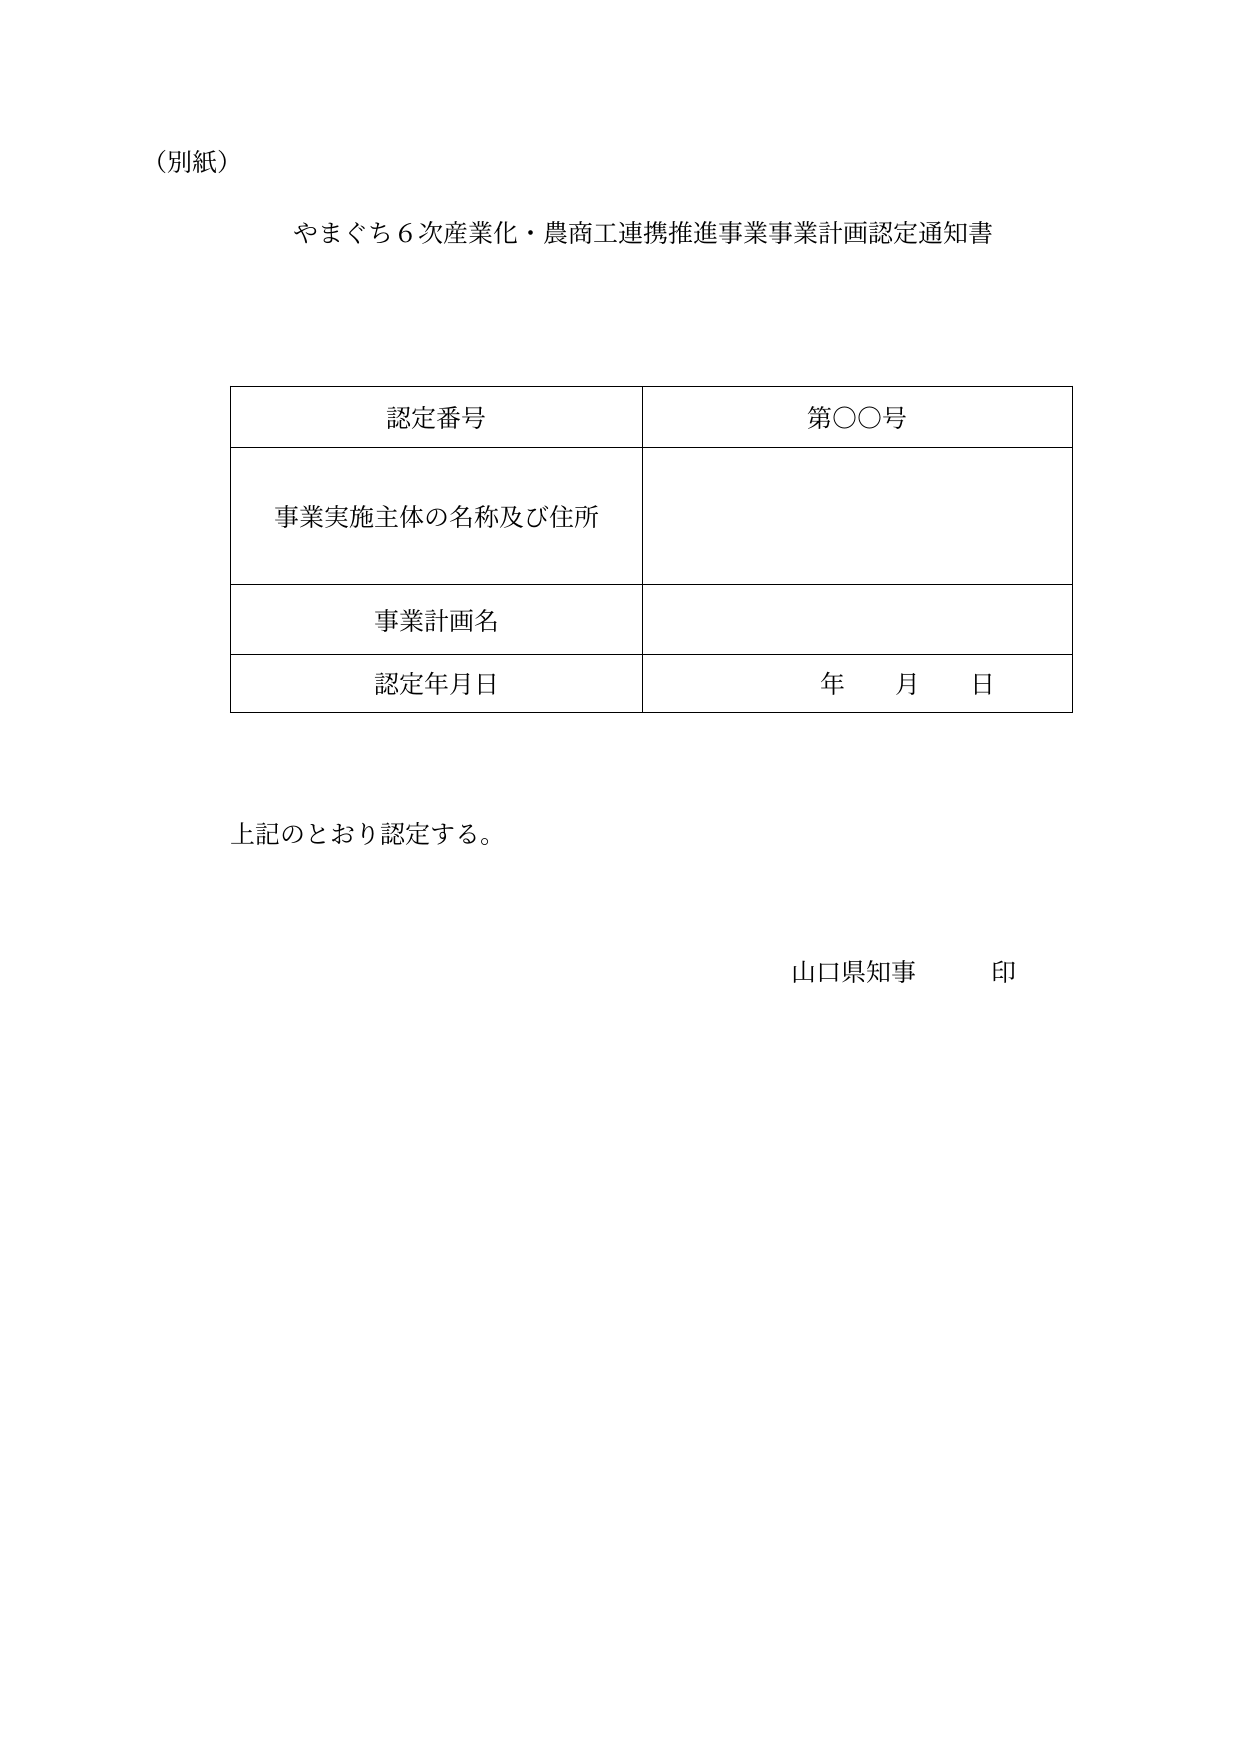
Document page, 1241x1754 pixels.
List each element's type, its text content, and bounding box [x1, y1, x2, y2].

text 山口県知事 印 [791, 953, 1146, 989]
table_header 認定番号 [231, 387, 642, 447]
table_cell 年 月 日 [643, 655, 1072, 712]
text 上記のとおり認定する。 [230, 815, 1146, 851]
table_cell [643, 585, 1072, 653]
table_cell 認定年月日 [231, 655, 642, 712]
table_cell 事業実施主体の名称及び住所 [231, 448, 642, 584]
text （別紙） [142, 142, 1146, 179]
table_cell [643, 448, 1072, 584]
table_header 第○○号 [643, 387, 1072, 447]
text やまぐち６次産業化・農商工連携推進事業事業計画認定通知書 [142, 213, 1146, 249]
table_cell 事業計画名 [231, 585, 642, 653]
